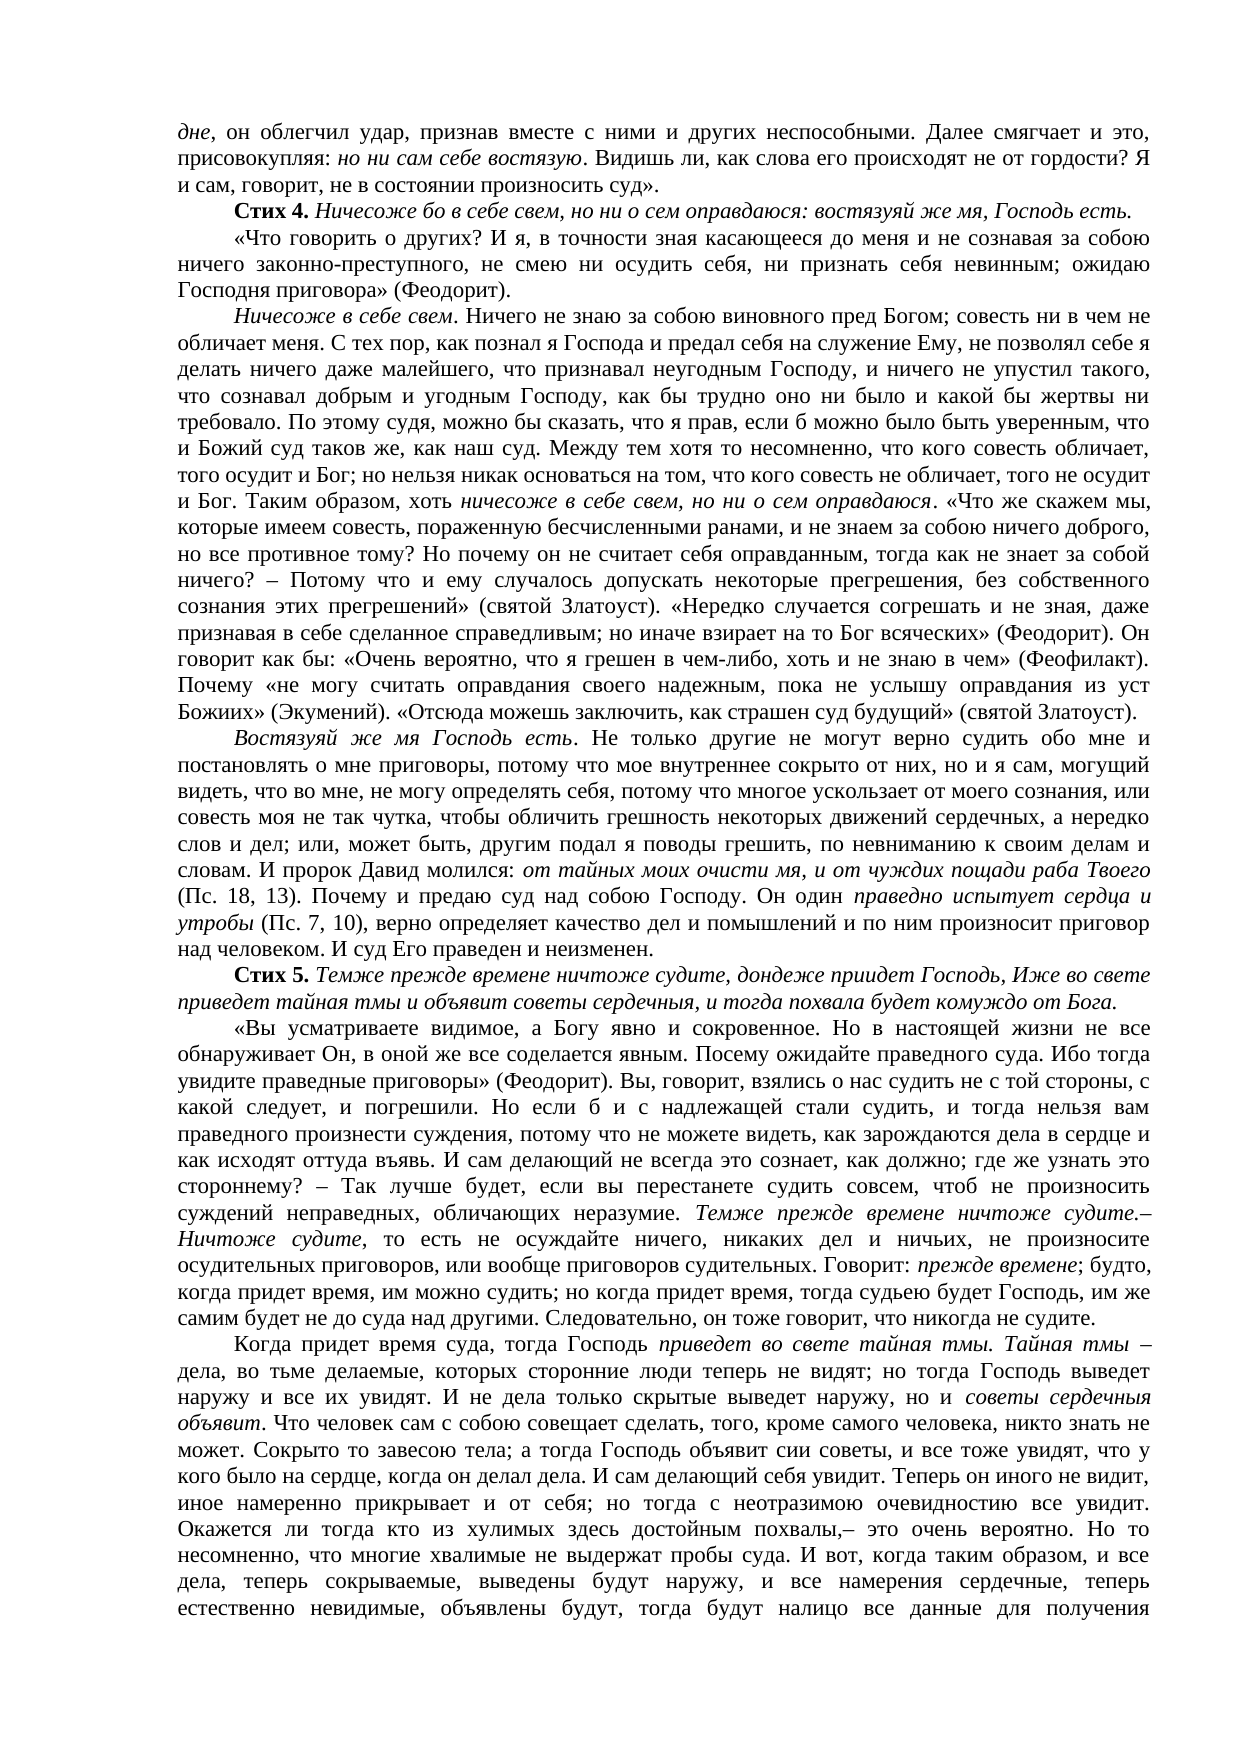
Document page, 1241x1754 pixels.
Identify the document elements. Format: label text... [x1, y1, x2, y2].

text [177, 1330, 1152, 1620]
text «Вы усматриваете видимое, а Богу явно и сокровенное. Но в настоящей жизни не все обнаруживает Он, в оной же все соделается явным. Посему ожидайте праведного суда. Ибо тогда увидите праведные приговоры» (Феодорит). Вы, говорит, взялись о нас судить не с той стороны, с какой следует, и погрешили. Но если б и с надлежащей стали судить, и тогда нельзя вам праведного произнести суждения, потому что не можете видеть, как зарождаются дела в сердце и как исходят оттуда въявь. И сам делающий не всегда это сознает, как должно; где же узнать это стороннему? – Так лучше будет, если вы перестанете судить совсем, чтоб не произносить суждений неправедных, обличающих неразумие. Темже прежде времене ничтоже судите.– Ничтоже судите, то есть не осуждайте ничего, никаких дел и ничьих, не произносите осудительных приговоров, или вообще приговоров судительных. Говорит: прежде времене; будто, когда придет время, им можно судить; но когда придет время, тогда судьею будет Господь, им же самим будет не до суда над другими. Следовательно, он тоже говорит, что никогда не судите. [177, 1014, 1152, 1330]
text Стих 4. Ничесоже бо в себе свем, но ни о сем оправдаюся: востязуяй же мя, Господь есть. [177, 197, 1152, 223]
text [177, 118, 1152, 197]
text Ничесоже в себе свем. Ничего не знаю за собою виновного пред Богом; совесть ни в чем не обличает меня. С тех пор, как познал я Господа и предал себя на служение Ему, не позволял себе я делать ничего даже малейшего, что признавал неугодным Господу, и ничего не упустил такого, что сознавал добрым и угодным Господу, как бы трудно оно ни было и какой бы жертвы ни требовало. По этому судя, можно бы сказать, что я прав, если б можно было быть уверенным, что и Божий суд таков же, как наш суд. Между тем хотя то несомненно, что кого совесть обличает, того осудит и Бог; но нельзя никак основаться на том, что кого совесть не обличает, того не осудит и Бог. Таким образом, хоть ничесоже в себе свем, но ни о сем оправдаюся. «Что же скажем мы, которые имеем совесть, пораженную бесчисленными ранами, и не знаем за собою ничего доброго, но все противное тому? Но почему он не считает себя оправданным, тогда как не знает за собой ничего? – Потому что и ему случалось допускать некоторые прегрешения, без собственного сознания этих прегрешений» (святой Златоуст). «Нередко случается согрешать и не зная, даже признавая в себе сделанное справедливым; но иначе взирает на то Бог всяческих» (Феодорит). Он говорит как бы: «Очень вероятно, что я грешен в чем-либо, хоть и не знаю в чем» (Феофилакт). Почему «не могу считать оправдания своего надежным, пока не услышу оправдания из уст Божиих» (Экумений). «Отсюда можешь заключить, как страшен суд будущий» (святой Златоуст). [177, 303, 1152, 724]
text Стих 5. Темже прежде времене ничтоже судите, дондеже приидет Господь, Иже во свете приведет тайная тмы и объявит советы сердечныя, и тогда похвала будет комуждо от Бога. [177, 961, 1152, 1014]
text «Что говорить о других? И я, в точности зная касающееся до меня и не сознавая за собою ничего законно-преступного, не смею ни осудить себя, ни признать себя невинным; ожидаю Господня приговора» (Феодорит). [177, 223, 1152, 303]
text Востязуяй же мя Господь есть. Не только другие не могут верно судить обо мне и постановлять о мне приговоры, потому что мое внутреннее сокрыто от них, но и я сам, могущий видеть, что во мне, не могу определять себя, потому что многое ускользает от моего сознания, или совесть моя не так чутка, чтобы обличить грешность некоторых движений сердечных, а нередко слов и дел; или, может быть, другим подал я поводы грешить, по невниманию к своим делам и словам. И пророк Давид молился: от тайных моих очисти мя, и от чуждих пощади раба Твоего (Пс. 18, 13). Почему и предаю суд над собою Господу. Он один праведно испытует сердца и утробы (Пс. 7, 10), верно определяет качество дел и помышлений и по ним произносит приговор над человеком. И суд Его праведен и неизменен. [177, 724, 1152, 961]
